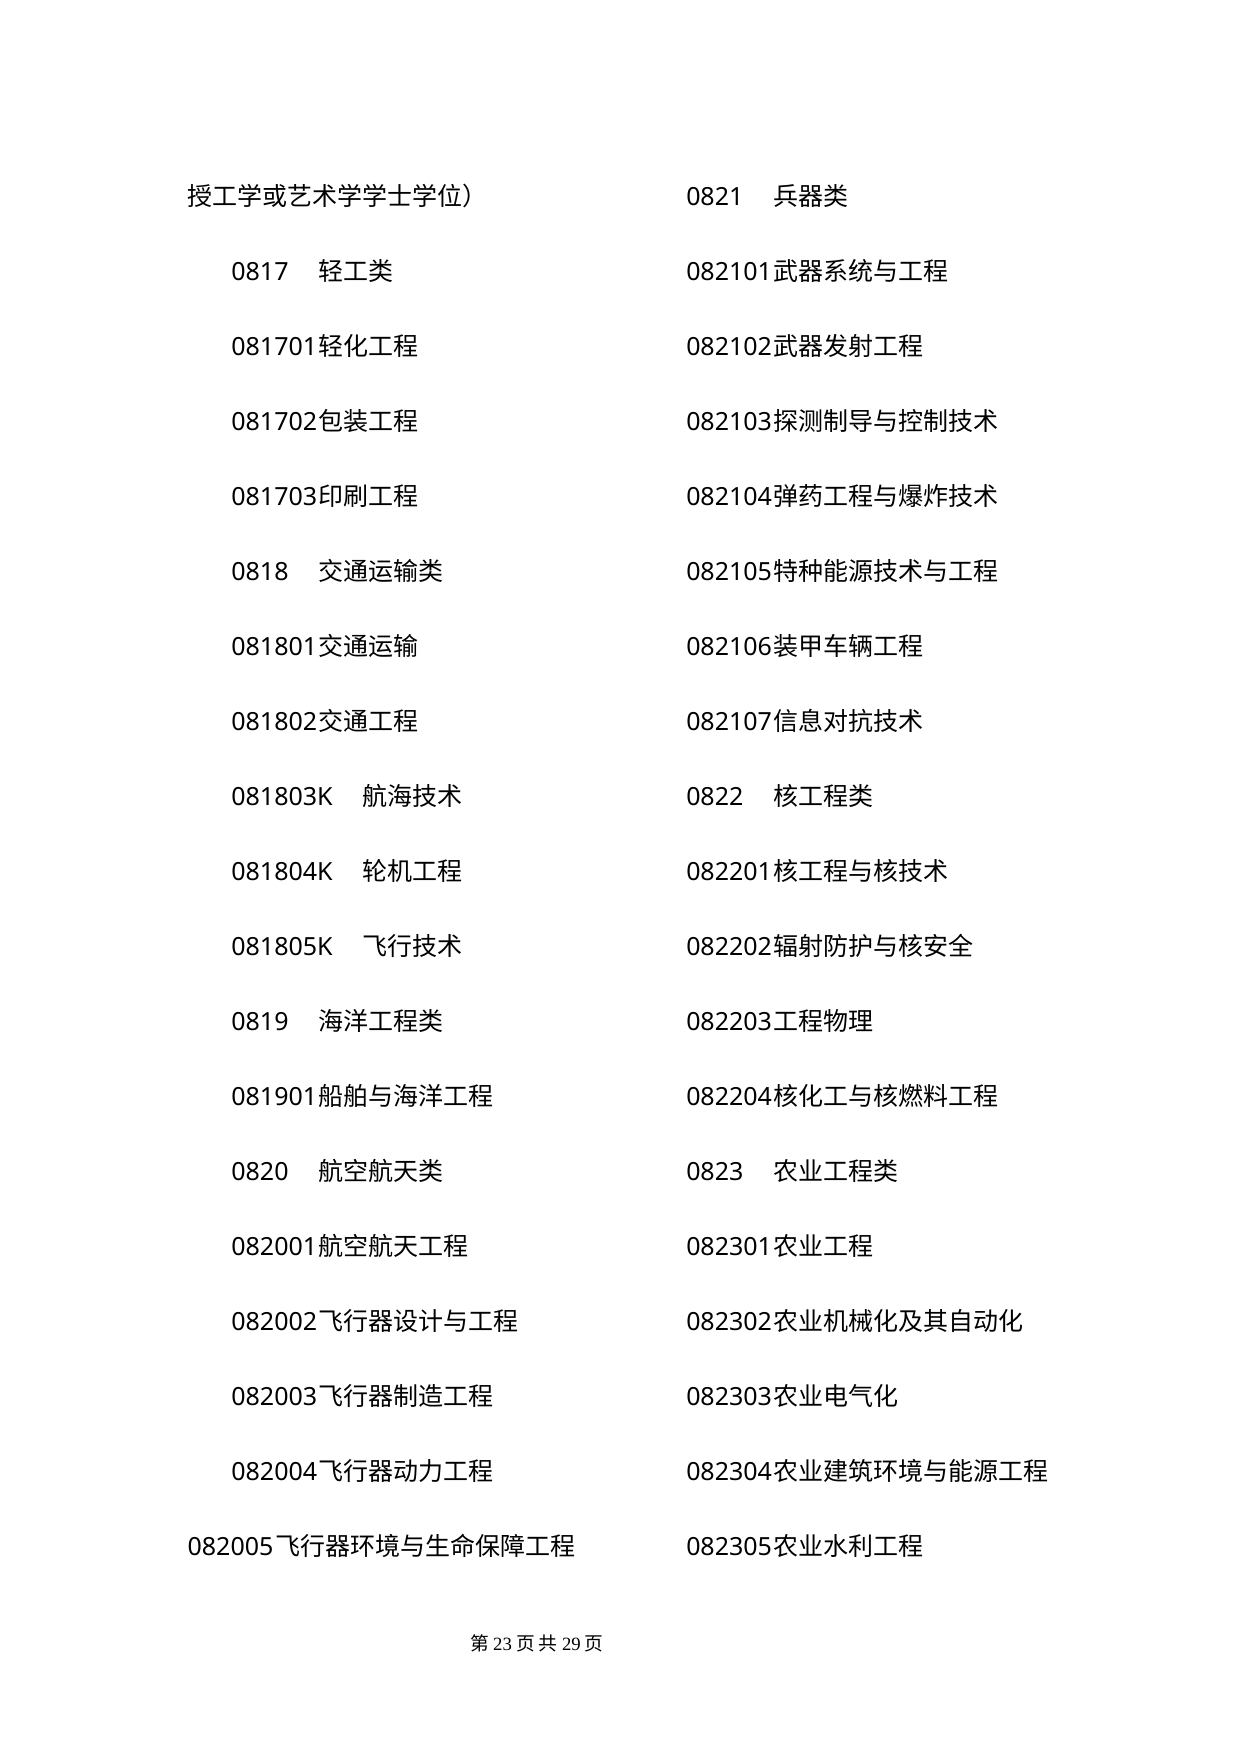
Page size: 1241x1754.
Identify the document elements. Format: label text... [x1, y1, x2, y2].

text 0823 农业工程类 [642, 1137, 1053, 1202]
text 082202 辐射防护与核安全 [642, 912, 1053, 977]
text 081805K 飞行技术 [187, 912, 598, 977]
text 082302 农业机械化及其自动化 [642, 1287, 1053, 1352]
text 082305 农业水利工程 [642, 1512, 1053, 1577]
text 082303 农业电气化 [642, 1362, 1053, 1427]
text 0818 交通运输类 [187, 537, 598, 602]
text 081803K 航海技术 [187, 762, 598, 827]
text 082105 特种能源技术与工程 [642, 537, 1053, 602]
text 081804K 轮机工程 [187, 837, 598, 902]
text 082204 核化工与核燃料工程 [642, 1062, 1053, 1127]
text 081801 交通运输 [187, 612, 598, 677]
text 082304 农业建筑环境与能源工程 [642, 1437, 1053, 1502]
text 082104 弹药工程与爆炸技术 [642, 462, 1053, 527]
text 081702 包装工程 [187, 387, 598, 452]
text 081703 印刷工程 [187, 462, 598, 527]
text 081701 轻化工程 [187, 312, 598, 377]
text 081602 服装设计与工程（注：可授工学或艺术学学士学位） [187, 162, 598, 227]
text 0822 核工程类 [642, 762, 1053, 827]
text 082002 飞行器设计与工程 [187, 1287, 598, 1352]
text 082003 飞行器制造工程 [187, 1362, 598, 1427]
text 0817 轻工类 [187, 237, 598, 302]
text 082101 武器系统与工程 [642, 237, 1053, 302]
text 082106 装甲车辆工程 [642, 612, 1053, 677]
text 082005 飞行器环境与生命保障工程 [187, 1512, 598, 1577]
text 0819 海洋工程类 [187, 987, 598, 1052]
text 082103 探测制导与控制技术 [642, 387, 1053, 452]
text 082301 农业工程 [642, 1212, 1053, 1277]
text 081901 船舶与海洋工程 [187, 1062, 598, 1127]
text 082203 工程物理 [642, 987, 1053, 1052]
text 082001 航空航天工程 [187, 1212, 598, 1277]
text 082201 核工程与核技术 [642, 837, 1053, 902]
text 0821 兵器类 [642, 162, 1053, 227]
text 082102 武器发射工程 [642, 312, 1053, 377]
text 082004 飞行器动力工程 [187, 1437, 598, 1502]
text 082107 信息对抗技术 [642, 687, 1053, 752]
text 081802 交通工程 [187, 687, 598, 752]
text 0820 航空航天类 [187, 1137, 598, 1202]
